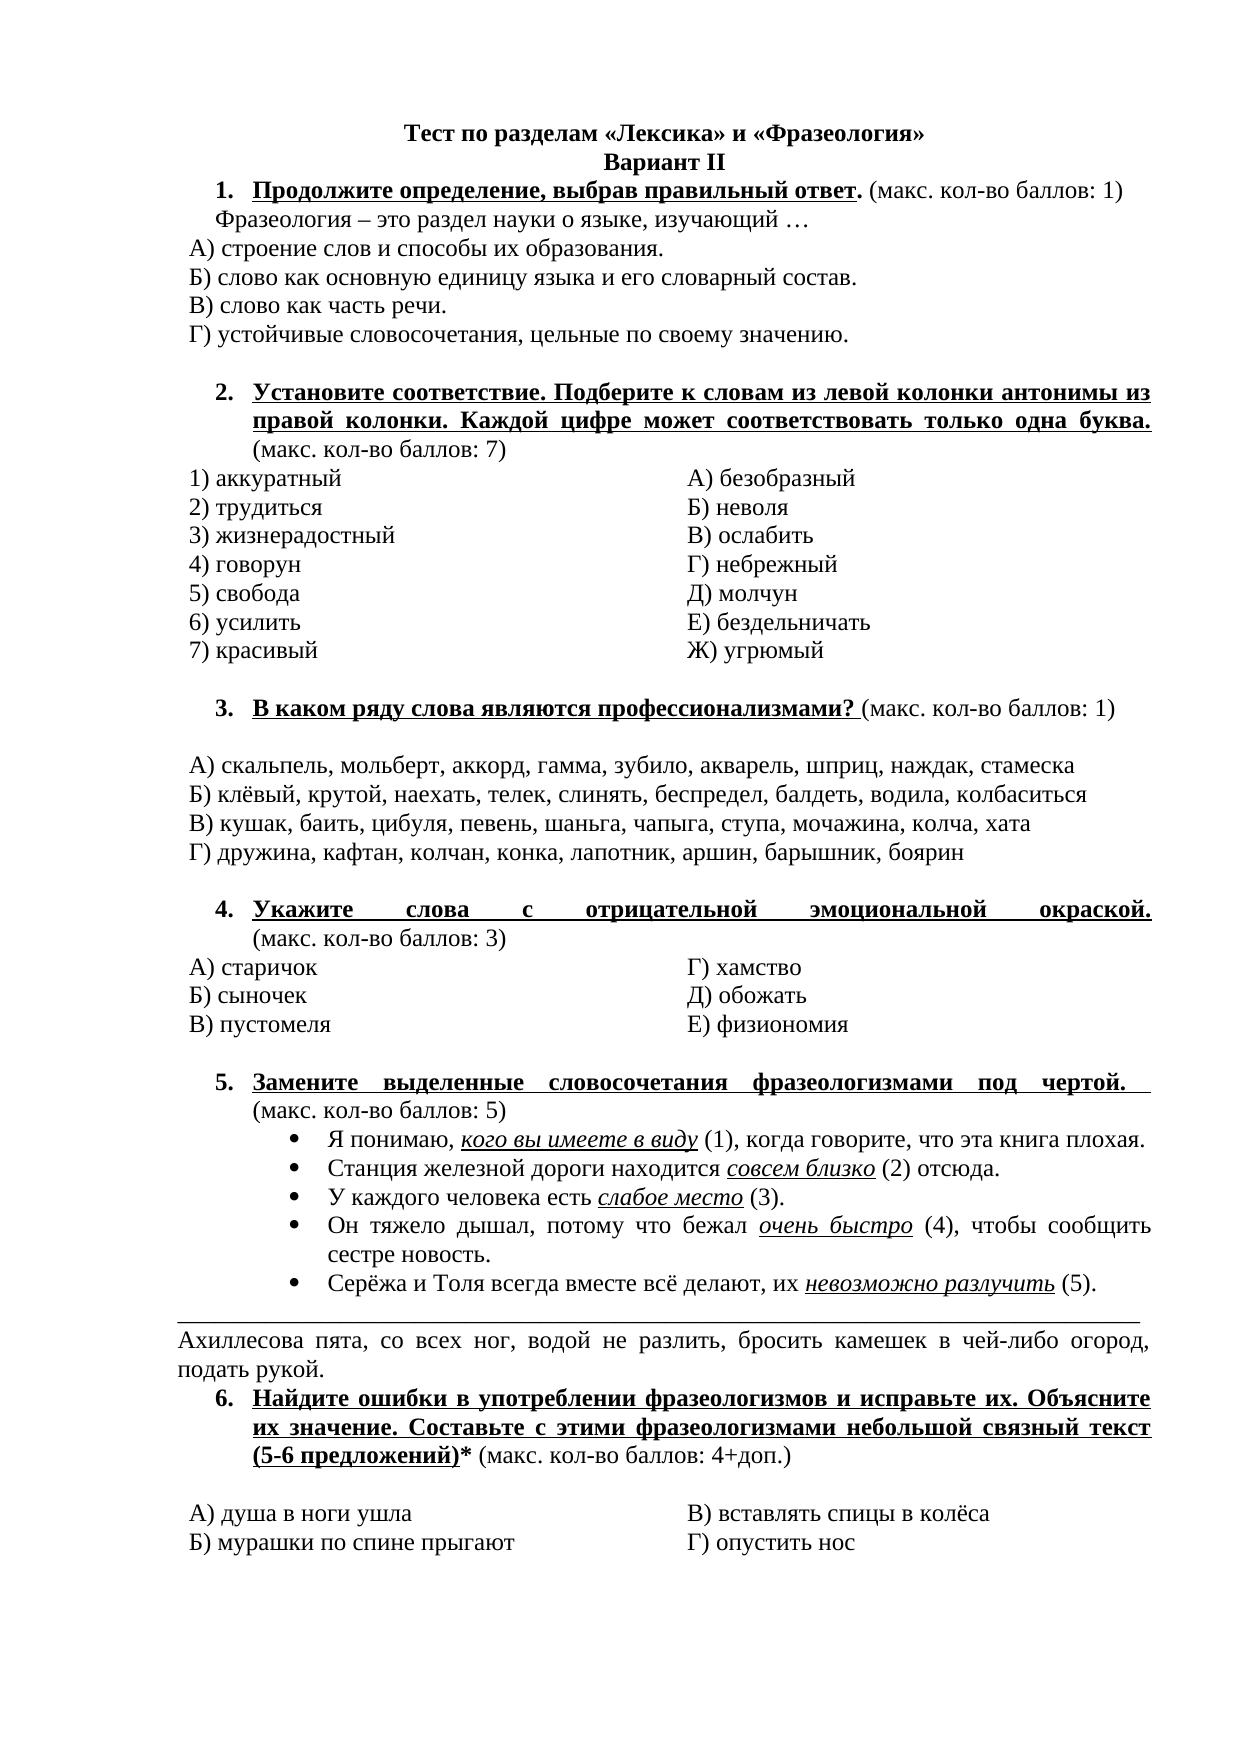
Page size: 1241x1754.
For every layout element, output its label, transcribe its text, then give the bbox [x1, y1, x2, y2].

list Установите соответствие. Подберите к словам из левой колонки антонимы из правой колонки. Каждой цифре может соответствовать только одна буква. (макс. кол-во баллов: 7) [215, 377, 1152, 463]
table_cell Д) обожать [676, 981, 1174, 1009]
table_cell 7) красивый [177, 636, 676, 664]
table_header 1) аккуратный [177, 463, 676, 492]
table_cell Г) устойчивые словосочетания, цельные по своему значению. [177, 319, 1174, 348]
table_cell Б) сыночек [177, 981, 676, 1009]
list Станция железной дороги находится совсем близко (2) отсюда. [290, 1153, 1152, 1182]
text Ахиллесова пята, со всех ног, водой не разлить, бросить камешек в чей-либо огород, подать рукой. [177, 1326, 1152, 1383]
table_cell Е) бездельничать [676, 607, 1174, 636]
table_cell Г) небрежный [676, 549, 1174, 578]
list У каждого человека есть слабое место (3). [290, 1182, 1152, 1211]
table_cell В) ослабить [676, 521, 1174, 549]
table_cell 5) свобода [177, 578, 676, 607]
table_header А) строение слов и способы их образования. [177, 233, 1174, 262]
table_cell Б) неволя [676, 492, 1174, 521]
table_cell Б) клёвый, крутой, наехать, телек, слинять, беспредел, балдеть, водила, колбаситься [177, 779, 1174, 808]
list Укажите слова с отрицательной эмоциональной окраской. (макс. кол-во баллов: 3) [215, 894, 1152, 952]
table_cell В) кушак, баить, цибуля, певень, шаньга, чапыга, ступа, мочажина, колча, хата [177, 808, 1174, 837]
table_cell В) пустомеля [177, 1009, 676, 1038]
table_cell 2) трудиться [177, 492, 676, 521]
table_cell Б) мурашки по спине прыгают [177, 1527, 676, 1556]
table_header В) вставлять спицы в колёса [676, 1498, 1174, 1527]
text Фразеология – это раздел науки о языке, изучающий … [215, 204, 1152, 233]
table_header А) старичок [177, 952, 676, 981]
list Я понимаю, кого вы имеете в виду (1), когда говорите, что эта книга плохая. [290, 1124, 1152, 1153]
text Вариант II [177, 147, 1152, 176]
list В каком ряду слова являются профессионализмами? (макс. кол-во баллов: 1) [215, 693, 1152, 722]
list Серёжа и Толя всегда вместе всё делают, их невозможно разлучить (5). [290, 1268, 1152, 1297]
table_cell 3) жизнерадостный [177, 521, 676, 549]
table_header А) скальпель, мольберт, аккорд, гамма, зубило, акварель, шприц, наждак, стамеска [177, 751, 1174, 779]
text _____________________________________________________________________________ [177, 1297, 1152, 1326]
table_cell Ж) угрюмый [676, 636, 1174, 664]
table_cell В) слово как часть речи. [177, 291, 1174, 319]
table_cell Б) слово как основную единицу языка и его словарный состав. [177, 262, 1174, 291]
table_cell 4) говорун [177, 549, 676, 578]
table_cell Е) физиономия [676, 1009, 1174, 1038]
list Продолжите определение, выбрав правильный ответ. (макс. кол-во баллов: 1) [215, 176, 1152, 204]
list Он тяжело дышал, потому что бежал очень быстро (4), чтобы сообщить сестре новость. [290, 1211, 1152, 1268]
list Замените выделенные словосочетания фразеологизмами под чертой. (макс. кол-во баллов: 5) [215, 1067, 1152, 1124]
table_cell Г) опустить нос [676, 1527, 1174, 1556]
list Найдите ошибки в употреблении фразеологизмов и исправьте их. Объясните их значение. Составьте с этими фразеологизмами небольшой связный текст (5-6 предложений)* (макс. кол-во баллов: 4+доп.) [215, 1383, 1152, 1469]
table_cell 6) усилить [177, 607, 676, 636]
text Тест по разделам «Лексика» и «Фразеология» [177, 118, 1152, 147]
table_cell Г) дружина, кафтан, колчан, конка, лапотник, аршин, барышник, боярин [177, 837, 1174, 866]
table_header Г) хамство [676, 952, 1174, 981]
table_header А) безобразный [676, 463, 1174, 492]
table_header А) душа в ноги ушла [177, 1498, 676, 1527]
table_cell Д) молчун [676, 578, 1174, 607]
